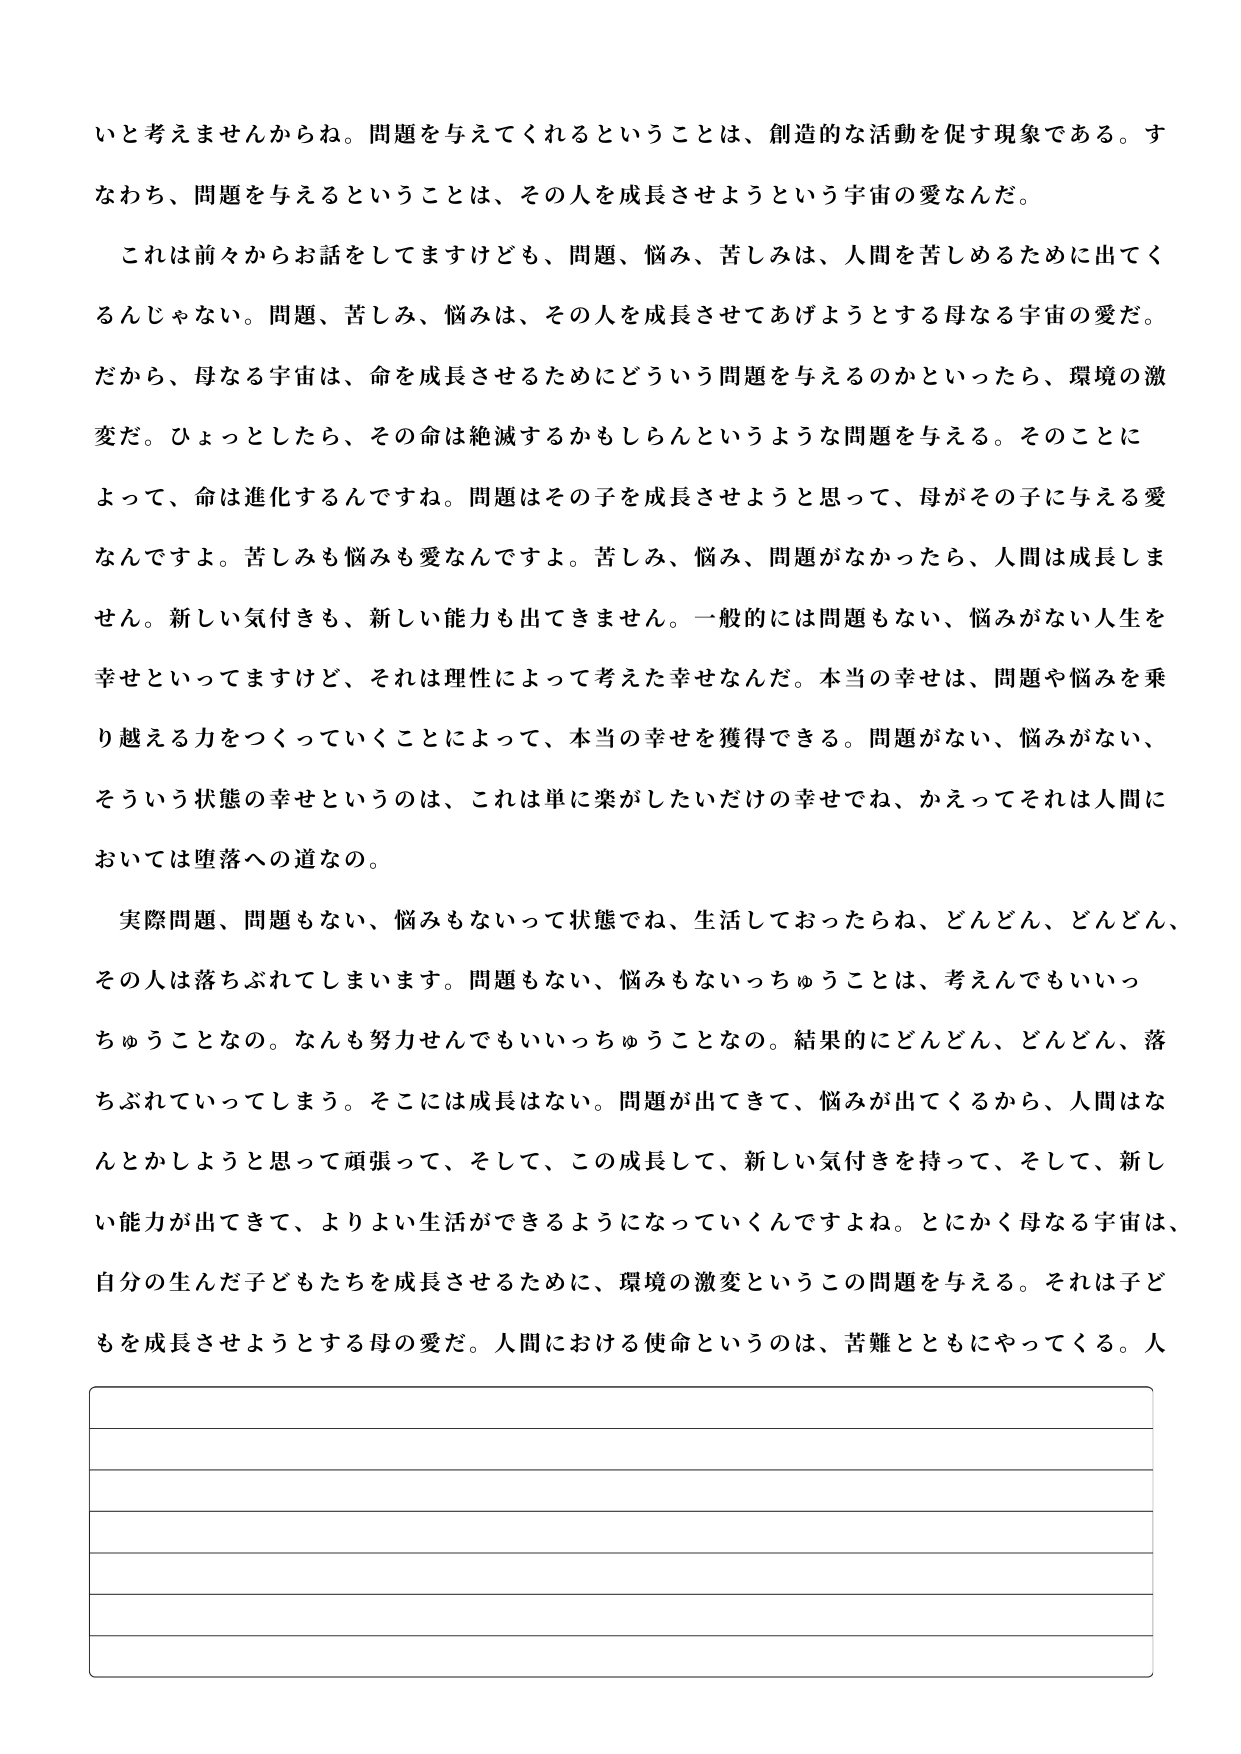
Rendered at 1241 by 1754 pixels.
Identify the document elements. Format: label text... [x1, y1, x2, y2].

picture [88, 1386, 1154, 1678]
text これは前々からお話をしてますけども、問題、悩み、苦しみは、人間を苦しめるために出てくるんじゃない。問題、苦しみ、悩みは、その人を成長させてあげようとする母なる宇宙の愛だ。だから、母なる宇宙は、命を成長させるためにどういう問題を与えるのかといったら、環境の激変だ。ひょっとしたら、その命は絶滅するかもしらんというような問題を与える。そのことによって、命は進化するんですね。問題はその子を成長させようと思って、母がその子に与える愛なんですよ。苦しみも悩みも愛なんですよ。苦しみ、悩み、問題がなかったら、人間は成長しません。新しい気付きも、新しい能力も出てきません。一般的には問題もない、悩みがない人生を幸せといってますけど、それは理性によって考えた幸せなんだ。本当の幸せは、問題や悩みを乗り越える力をつくっていくことによって、本当の幸せを獲得できる。問題がない、悩みがない、そういう状態の幸せというのは、これは単に楽がしたいだけの幸せでね、かえってそれは人間においては堕落への道なの。 [94, 224, 1169, 888]
